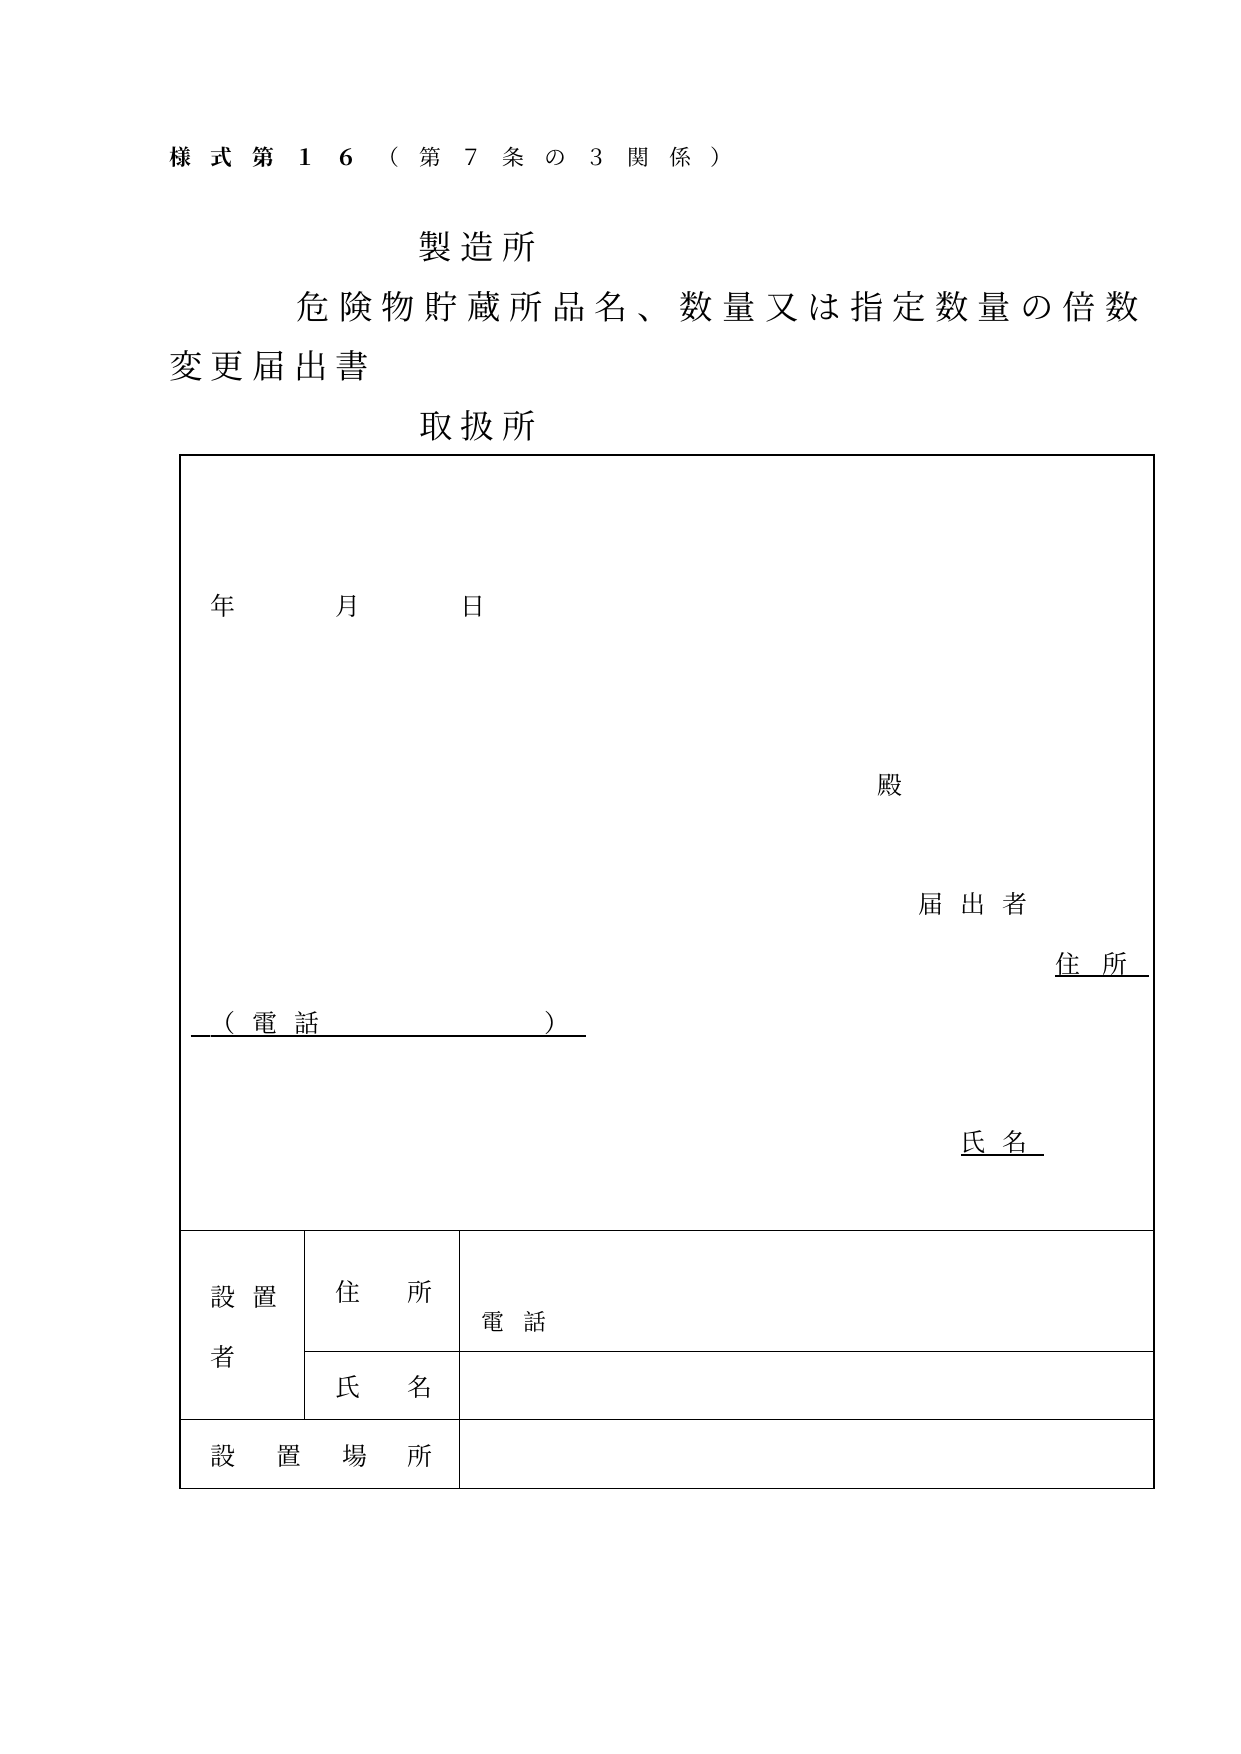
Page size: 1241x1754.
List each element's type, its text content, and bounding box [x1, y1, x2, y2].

text 様式第１６（第７条の３関係） [169, 126, 1148, 186]
text 取扱所 [169, 394, 1148, 454]
text 製造所 [169, 215, 1148, 275]
table_cell 設置者 [181, 1231, 304, 1419]
table_cell [460, 1352, 1153, 1419]
table_cell 氏名 [305, 1352, 459, 1419]
table_cell 電話 [460, 1231, 1153, 1351]
table_cell 設置場所 [181, 1420, 459, 1488]
table_cell [460, 1420, 1153, 1488]
table_cell 住所 [305, 1231, 459, 1351]
table_header 年 月 日 殿 届出者 住所 （電話 ） 氏名 [181, 456, 1153, 1230]
text 危険物貯蔵所品名、数量又は指定数量の倍数変更届出書 [169, 275, 1148, 394]
